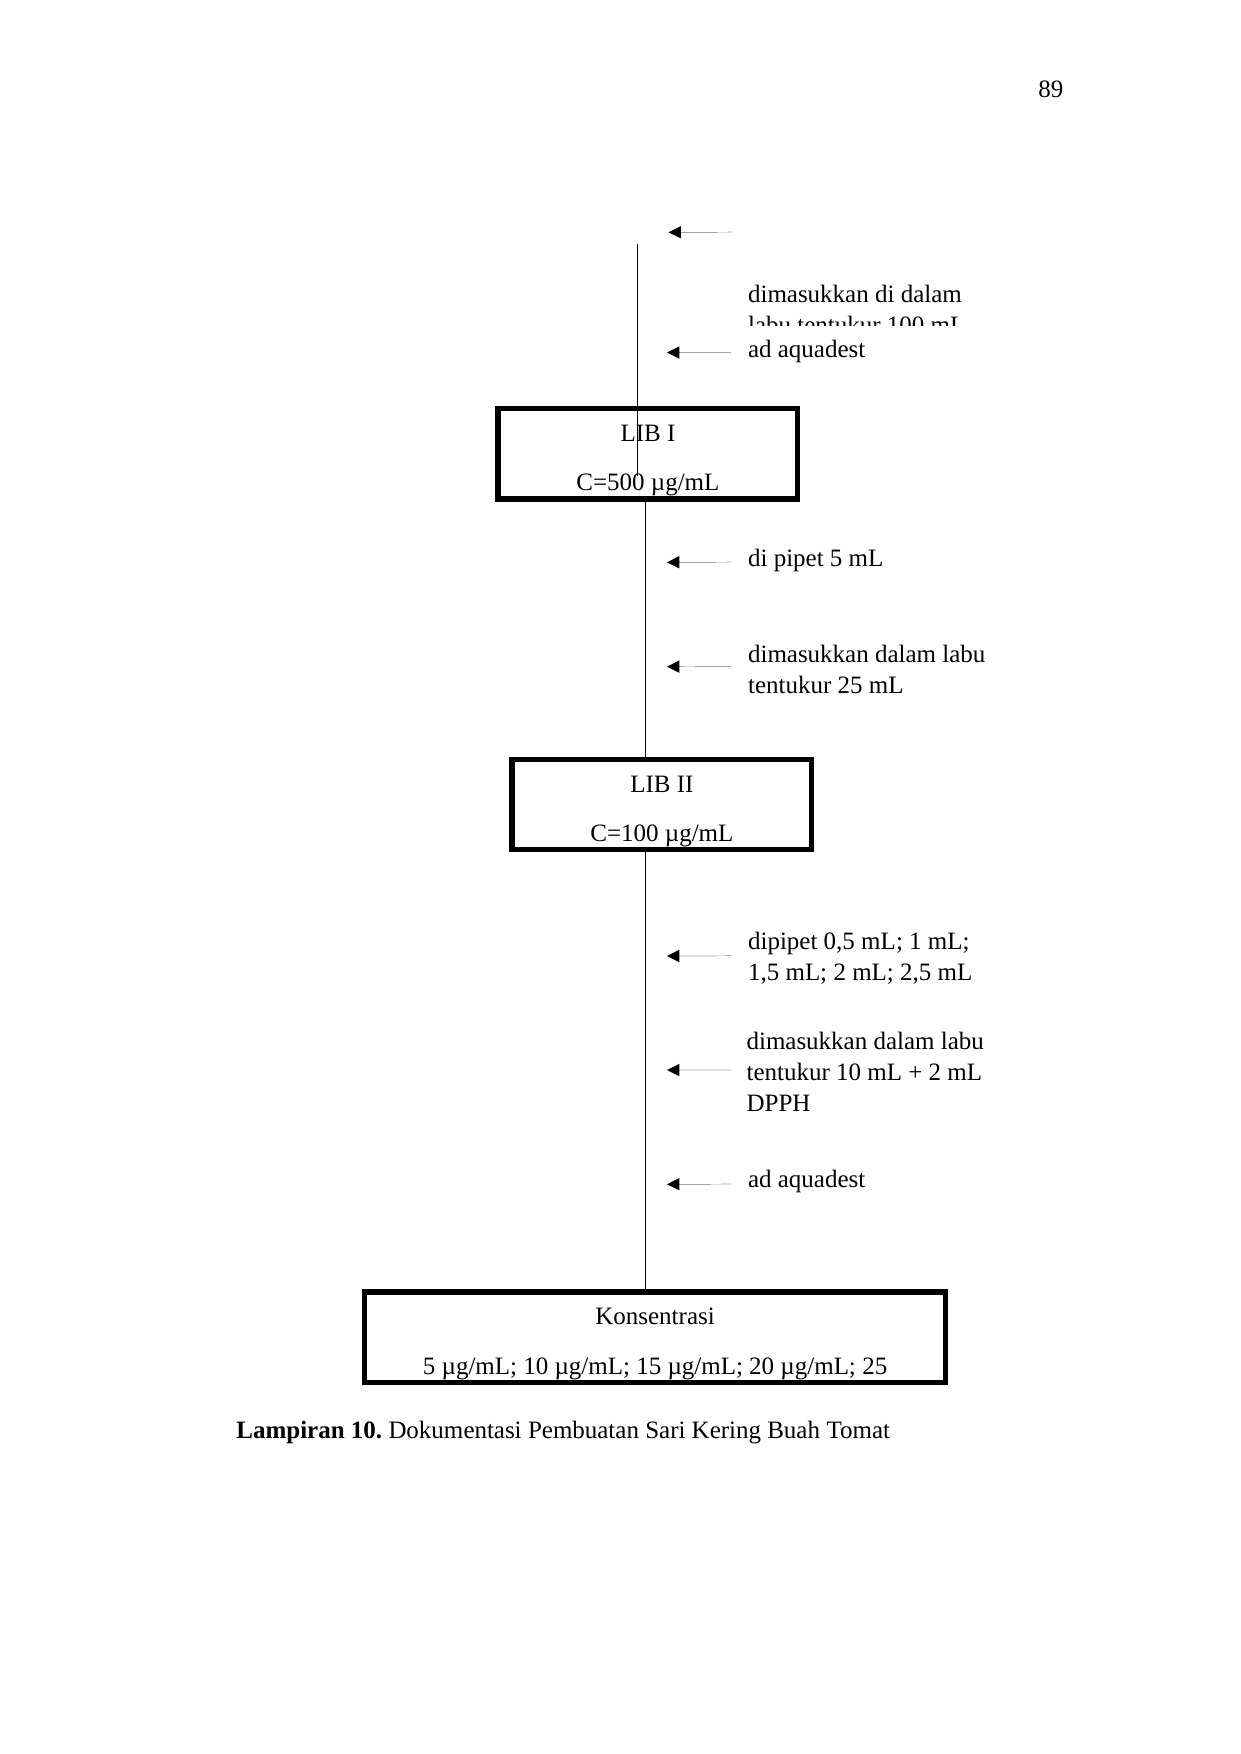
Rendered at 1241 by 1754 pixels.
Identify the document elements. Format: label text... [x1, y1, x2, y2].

subtitle Lampiran 10. Dokumentasi Pembuatan Sari Kering Buah Tomat [236, 1278, 1063, 1443]
